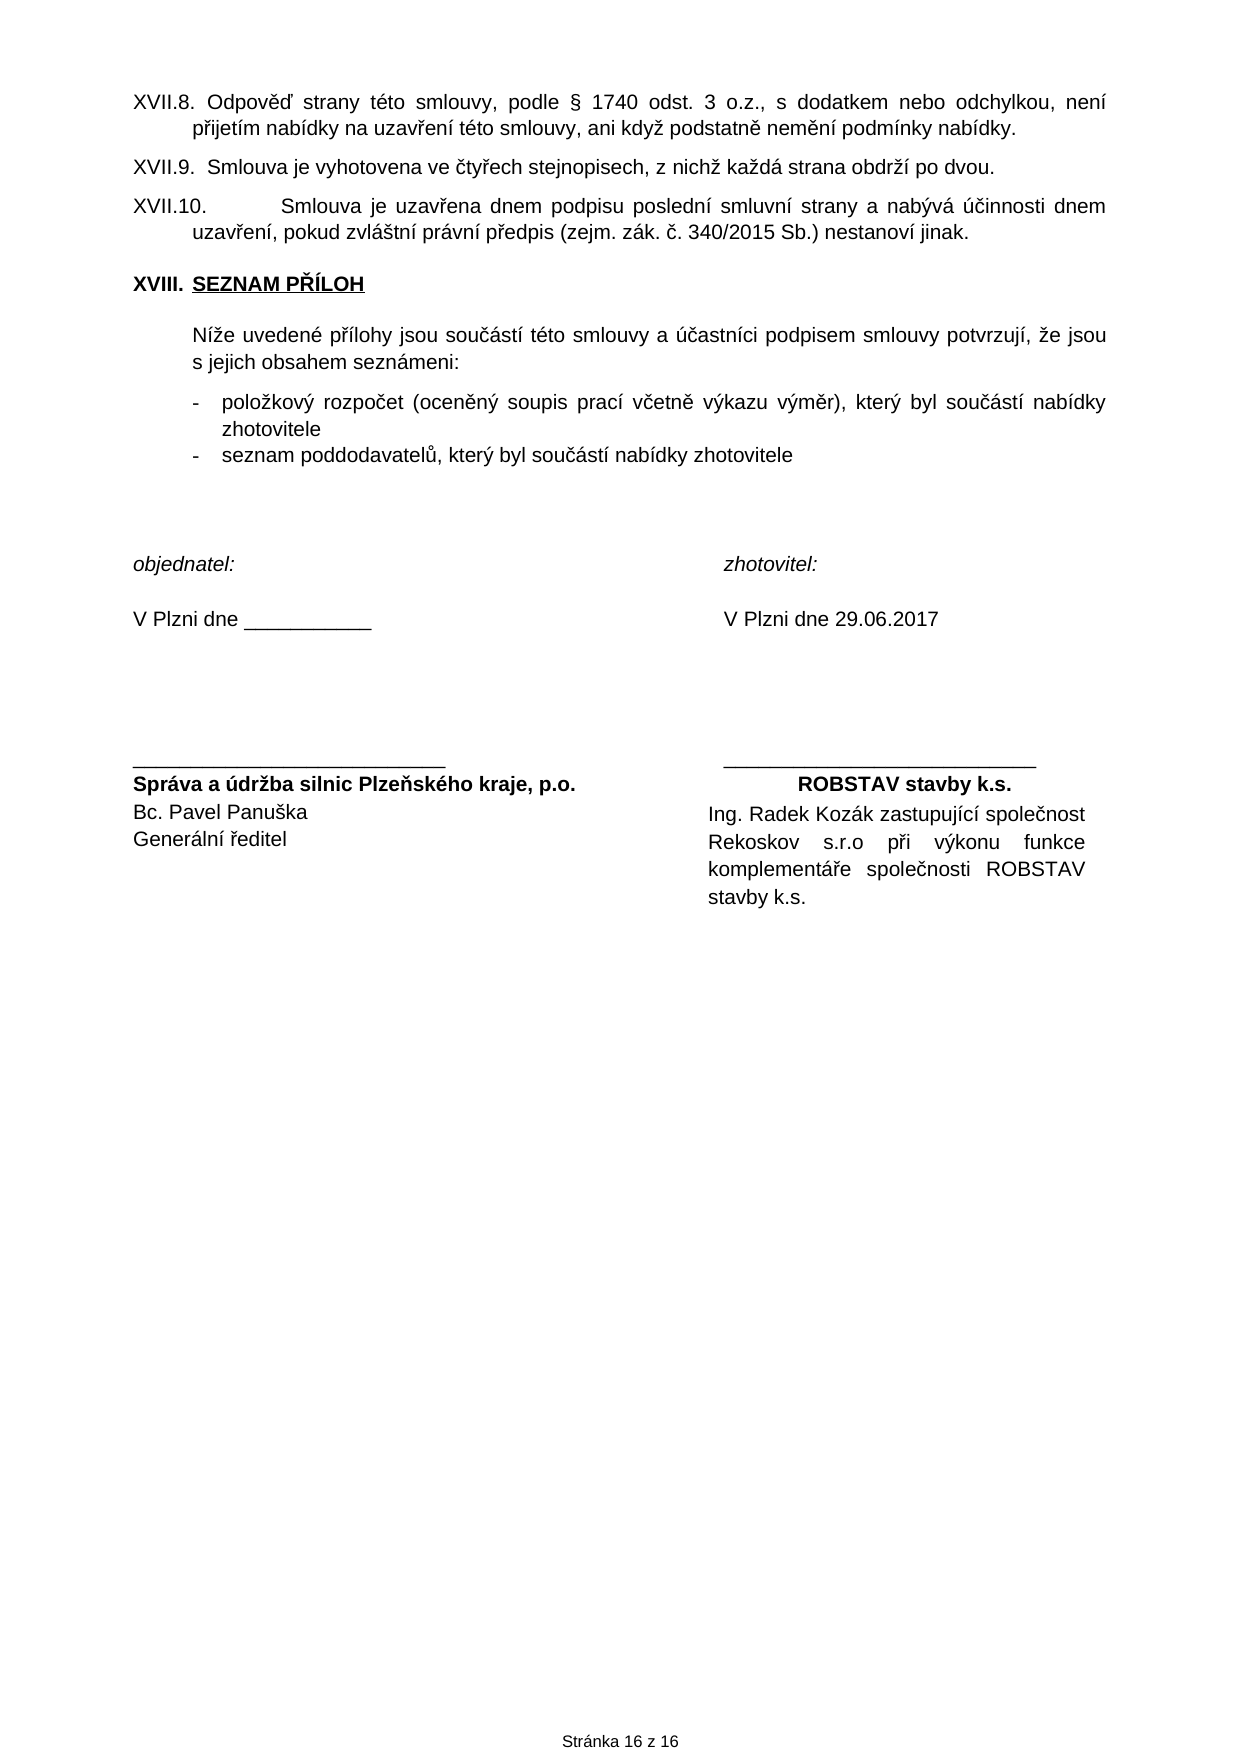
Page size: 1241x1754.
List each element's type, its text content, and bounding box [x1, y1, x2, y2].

table_header Ing. Radek Kozák zastupující společnost Rekoskov s.r.o při výkonu funkce komplementáře společnosti ROBSTAV stavby k.s. [701, 802, 1093, 994]
list Smlouva je uzavřena dnem podpisu poslední smluvní strany a nabývá účinnosti dnem uzavření, pokud zvláštní právní předpis (zejm. zák. č. 340/2015 Sb.) nestanoví jinak. [133, 194, 1107, 244]
text Generální ředitel [133, 827, 1107, 1018]
list seznam poddodavatelů, který byl součástí nabídky zhotovitele [192, 443, 1107, 467]
list položkový rozpočet (oceněný soupis prací včetně výkazu výměr), který byl součástí nabídky zhotovitele [192, 390, 1107, 441]
text Správa a údržba silnic Plzeňského kraje, p.o. ROBSTAV stavby k.s. [133, 772, 1107, 796]
list SEZNAM PŘÍLOH [133, 271, 1107, 295]
text Bc. Pavel Panuška [133, 800, 1107, 824]
text objednatel: zhotovitel: [133, 552, 1107, 576]
text ___________________________ ___________________________ [133, 745, 1107, 769]
text V Plzni dne ___________ V Plzni dne 29.06.2017 [133, 607, 1107, 631]
list Odpověď strany této smlouvy, podle § 1740 odst. 3 o.z., s dodatkem nebo odchylkou, není přijetím nabídky na uzavření této smlouvy, ani když podstatně nemění podmínky nabídky. [133, 89, 1107, 140]
text Níže uvedené přílohy jsou součástí této smlouvy a účastníci podpisem smlouvy potvrzují, že jsou s jejich obsahem seznámeni: [192, 323, 1107, 374]
list Smlouva je vyhotovena ve čtyřech stejnopisech, z nichž každá strana obdrží po dvou. [133, 155, 1107, 179]
